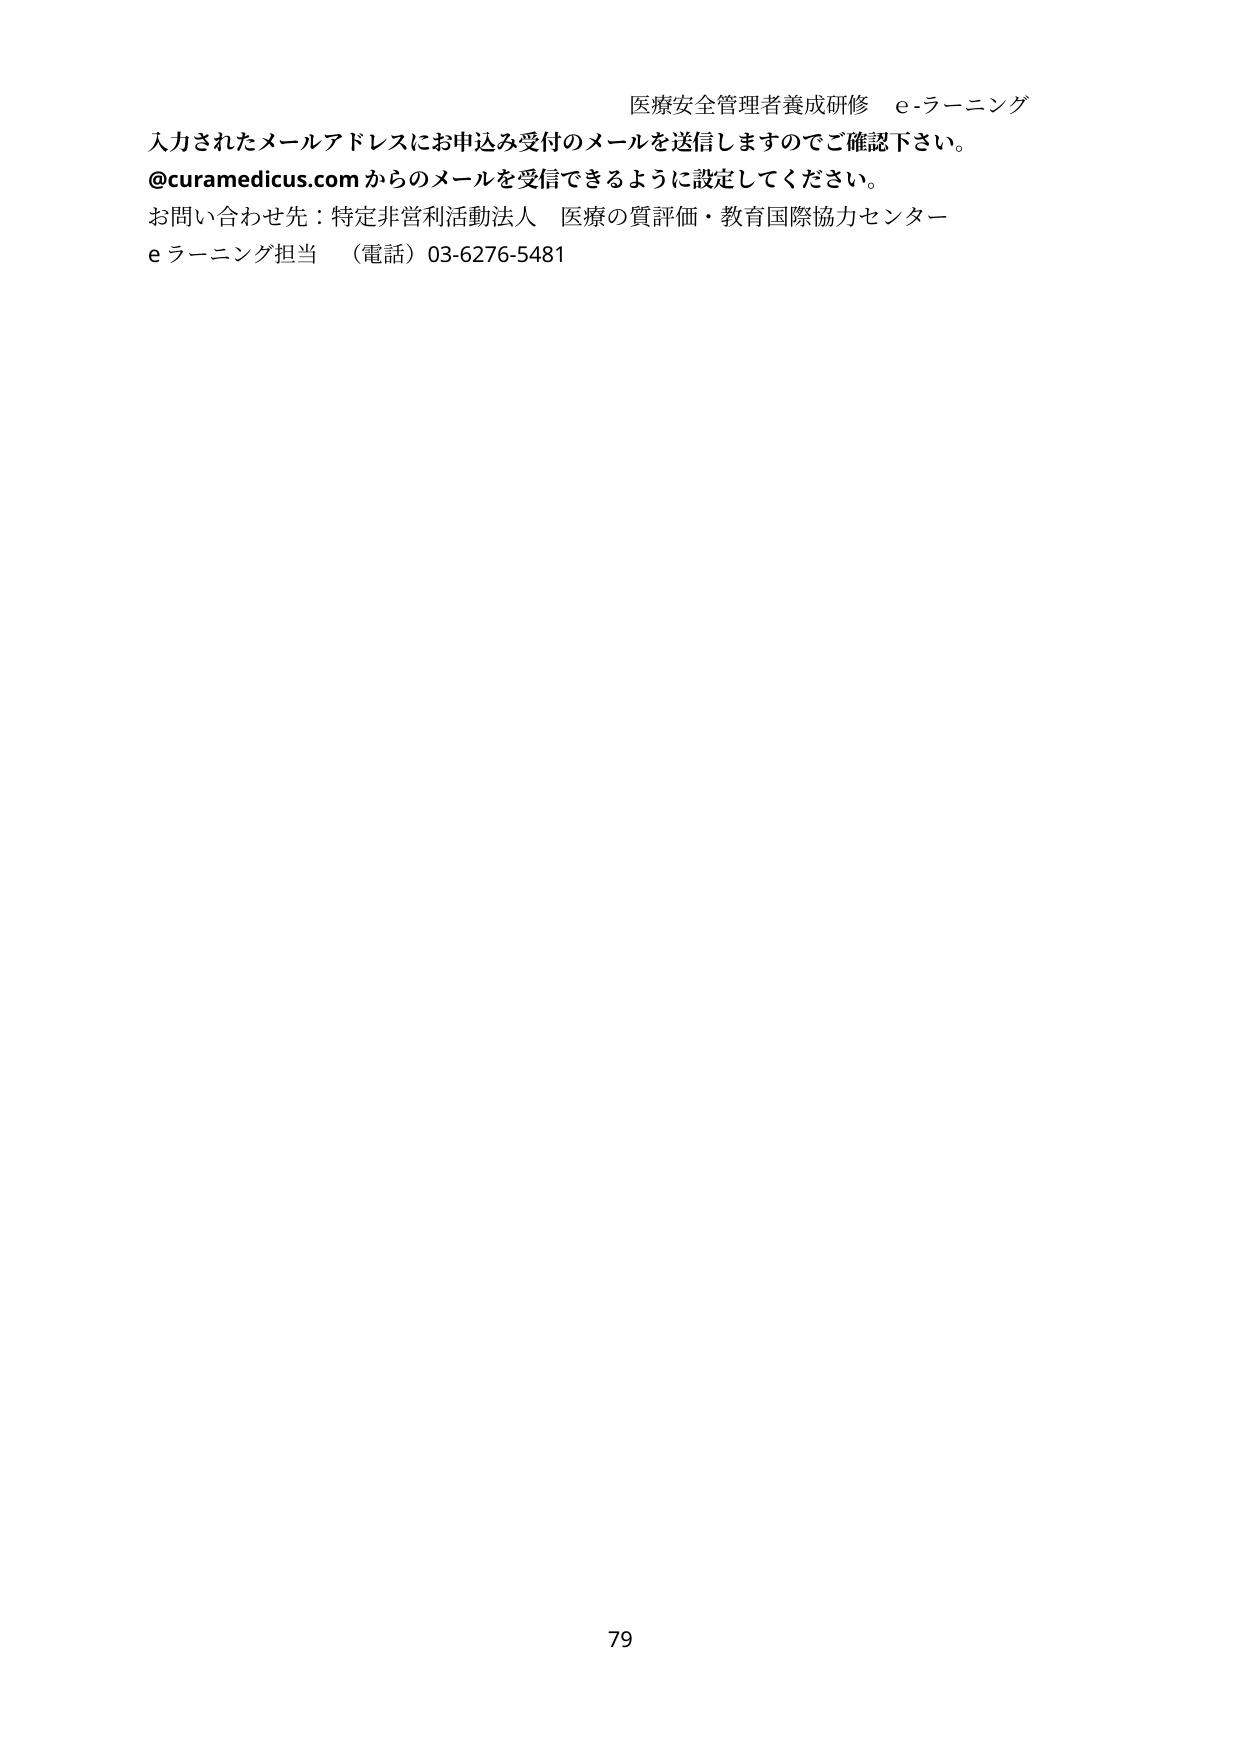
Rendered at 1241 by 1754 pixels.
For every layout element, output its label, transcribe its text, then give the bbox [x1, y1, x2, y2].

list 入力されたメールアドレスにお申込み受付のメールを送信しますのでご確認下さい。 [147, 122, 1092, 159]
text お問い合わせ先：特定非営利活動法人 医療の質評価・教育国際協力センター [148, 197, 1092, 234]
text eラーニング担当 （電話）03-6276-5481 [148, 234, 1092, 272]
list @curamedicus.comからのメールを受信できるように設定してください。 [148, 159, 1092, 197]
